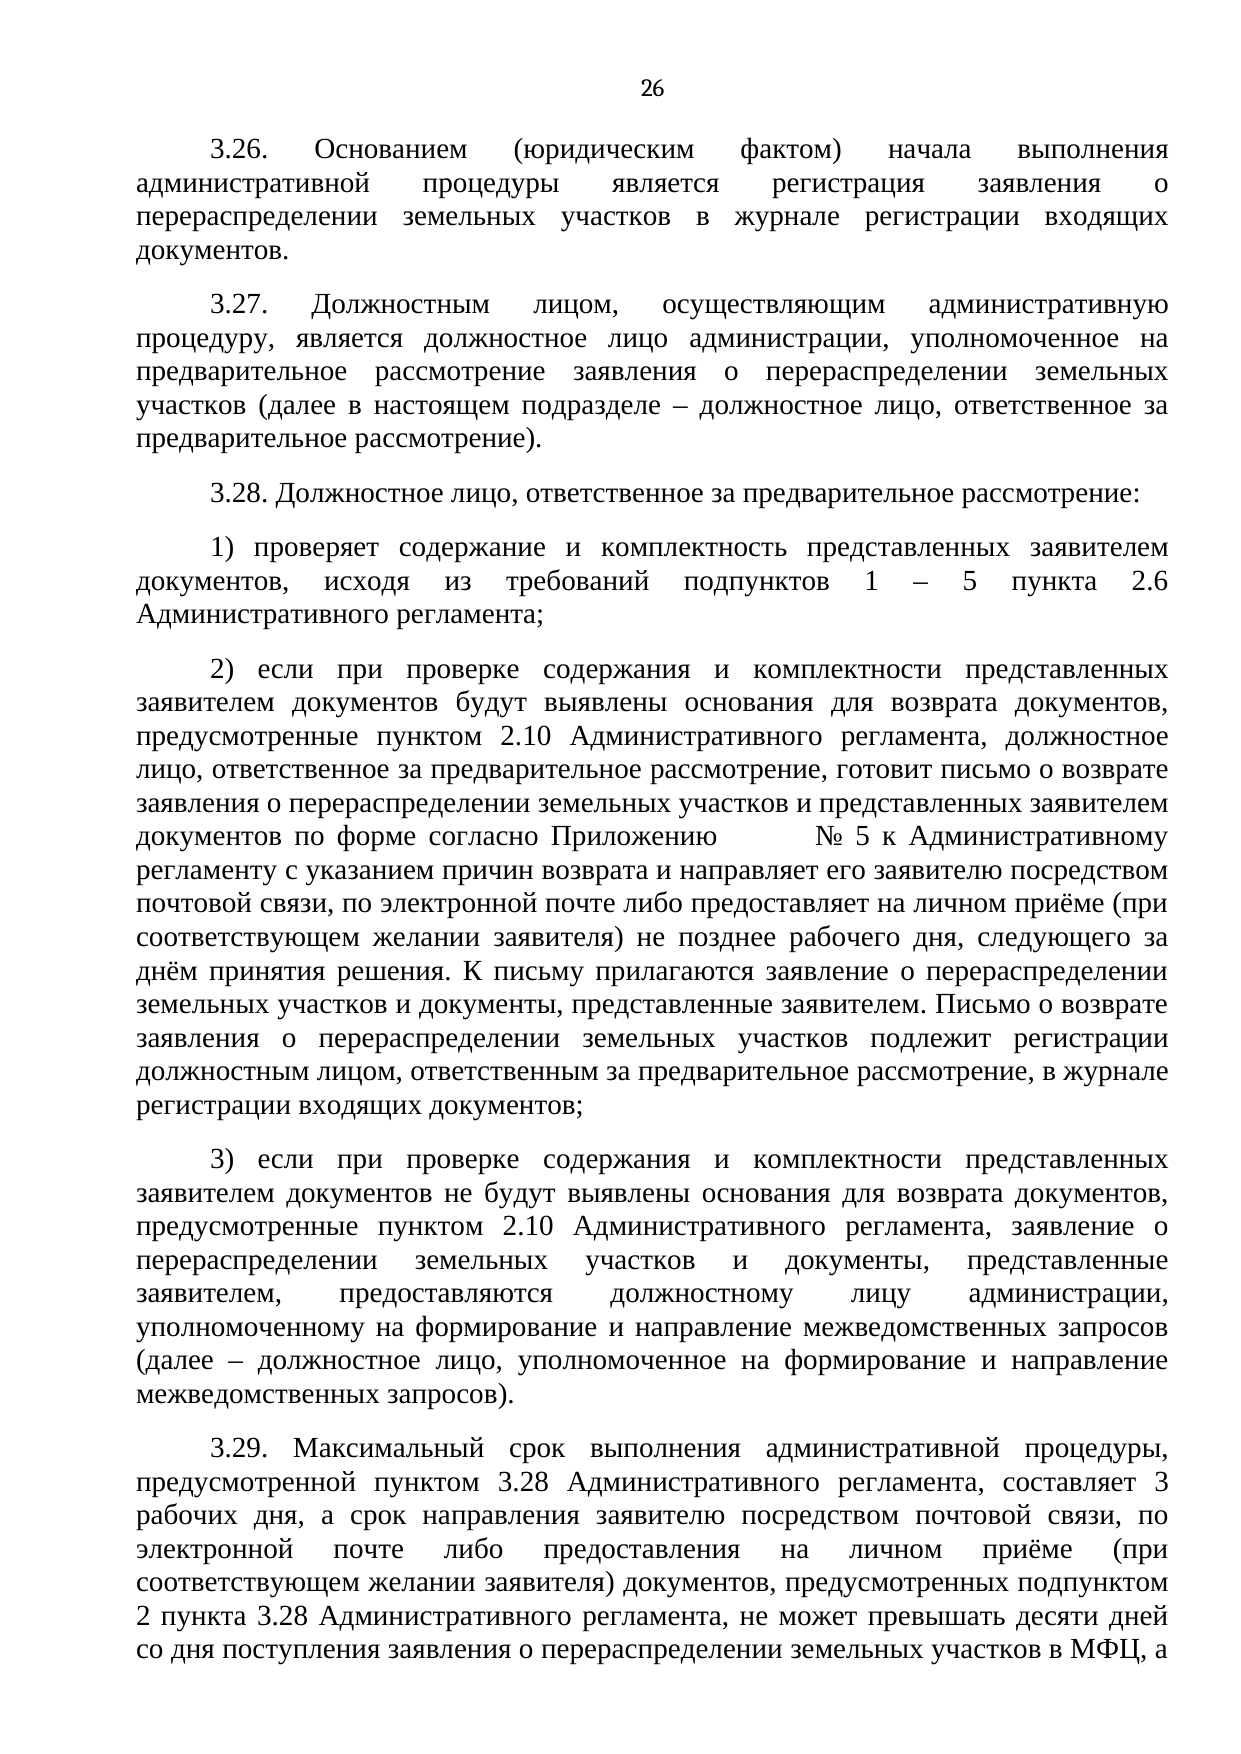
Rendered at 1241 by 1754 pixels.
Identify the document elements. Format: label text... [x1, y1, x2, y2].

text 2) если при проверке содержания и комплектности представленных заявителем документов будут выявлены основания для возврата документов, предусмотренные пунктом 2.10 Административного регламента, должностное лицо, ответственное за предварительное рассмотрение, готовит письмо о возврате заявления о перераспределении земельных участков и представленных заявителем документов по форме согласно Приложению № 5 к Административному регламенту с указанием причин возврата и направляет его заявителю посредством почтовой связи, по электронной почте либо предоставляет на личном приёме (при соответствующем желании заявителя) не позднее рабочего дня, следующего за днём принятия решения. К письму прилагаются заявление о перераспределении земельных участков и документы, представленные заявителем. Письмо о возврате заявления о перераспределении земельных участков подлежит регистрации должностным лицом, ответственным за предварительное рассмотрение, в журнале регистрации входящих документов; [136, 651, 1169, 1120]
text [136, 1430, 1169, 1665]
text 3.27. Должностным лицом, осуществляющим административную процедуру, является должностное лицо администрации, уполномоченное на предварительное рассмотрение заявления о перераспределении земельных участков (далее в настоящем подразделе – должностное лицо, ответственное за предварительное рассмотрение). [136, 286, 1169, 454]
text 3) если при проверке содержания и комплектности представленных заявителем документов не будут выявлены основания для возврата документов, предусмотренные пунктом 2.10 Административного регламента, заявление о перераспределении земельных участков и документы, представленные заявителем, предоставляются должностному лицу администрации, уполномоченному на формирование и направление межведомственных запросов (далее – должностное лицо, уполномоченное на формирование и направление межведомственных запросов). [136, 1141, 1169, 1409]
text 3.26. Основанием (юридическим фактом) начала выполнения административной процедуры является регистрация заявления о перераспределении земельных участков в журнале регистрации входящих документов. [136, 103, 1169, 266]
text 3.28. Должностное лицо, ответственное за предварительное рассмотрение: [136, 475, 1169, 508]
text 1) проверяет содержание и комплектность представленных заявителем документов, исходя из требований подпунктов 1 – 5 пункта 2.6 Административного регламента; [136, 529, 1169, 630]
